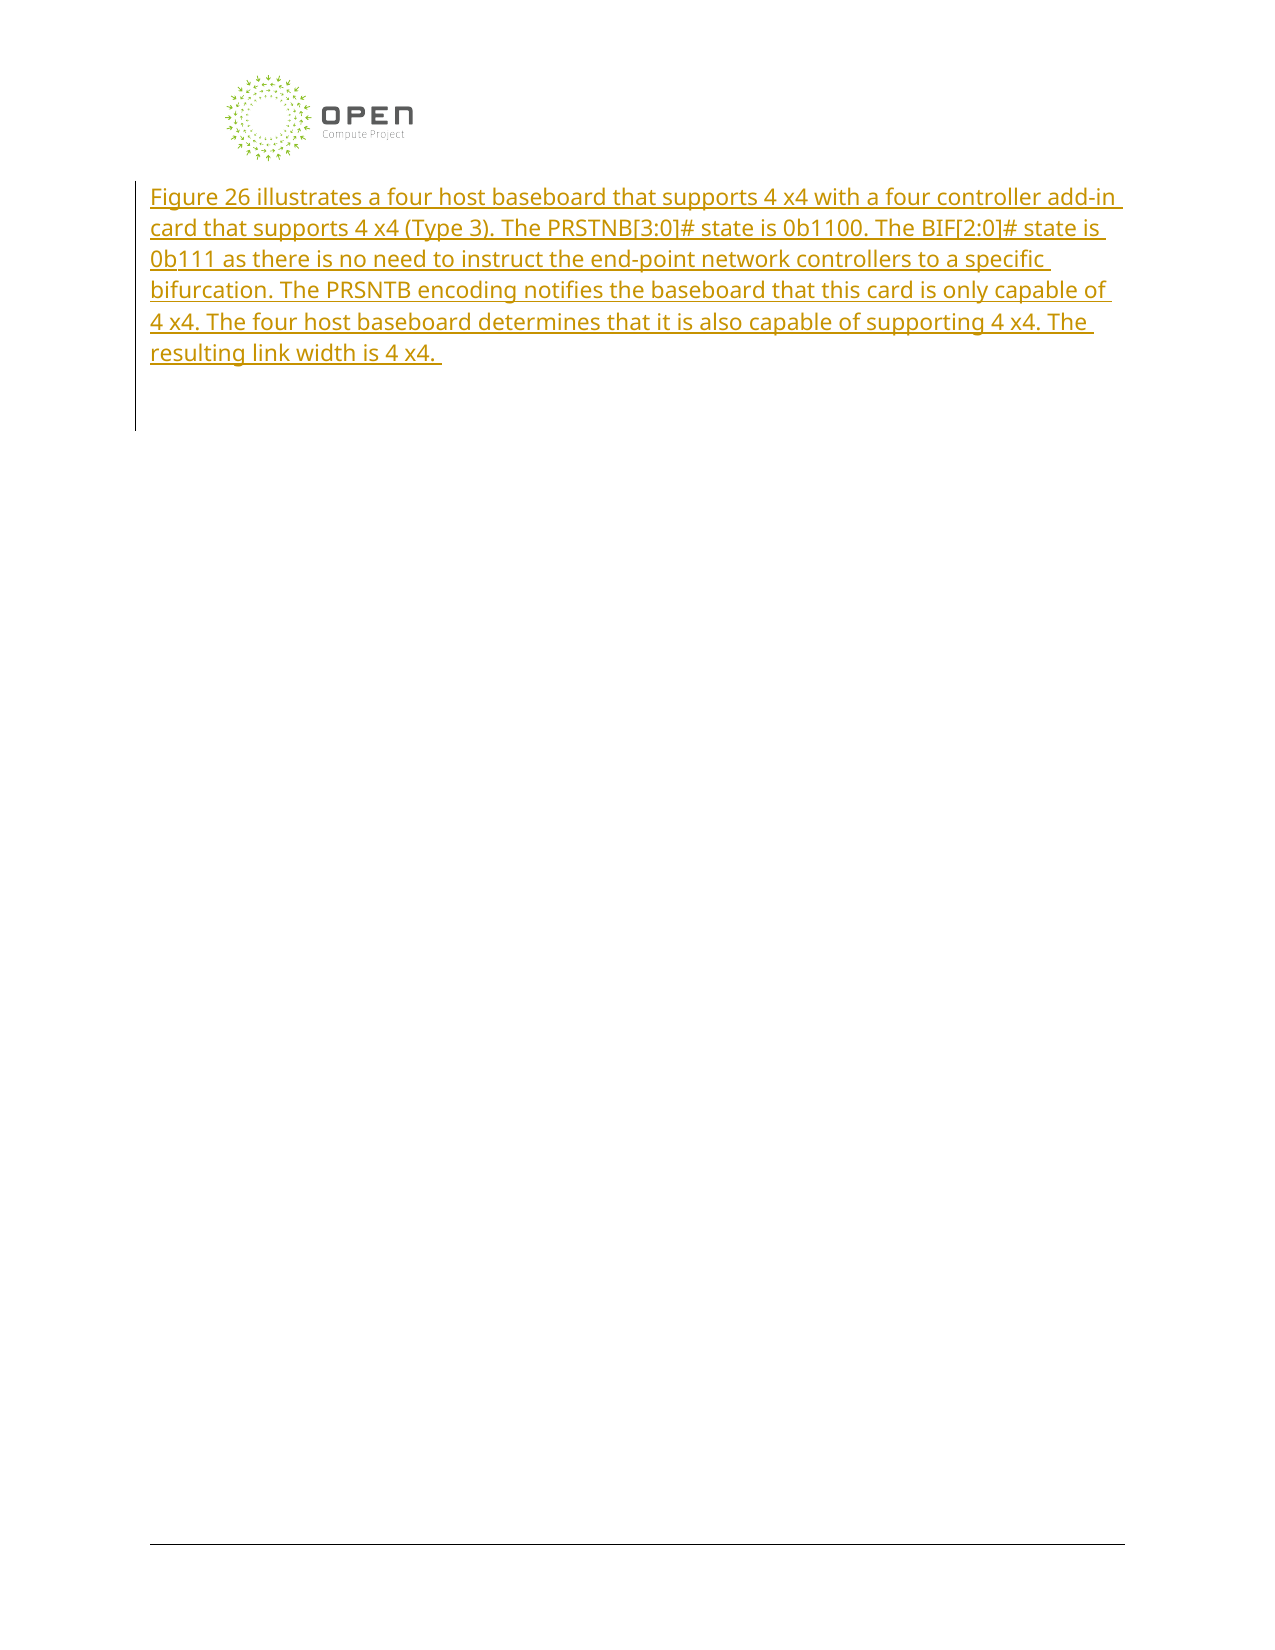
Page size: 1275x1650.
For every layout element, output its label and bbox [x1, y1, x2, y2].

picture [225, 75, 413, 168]
